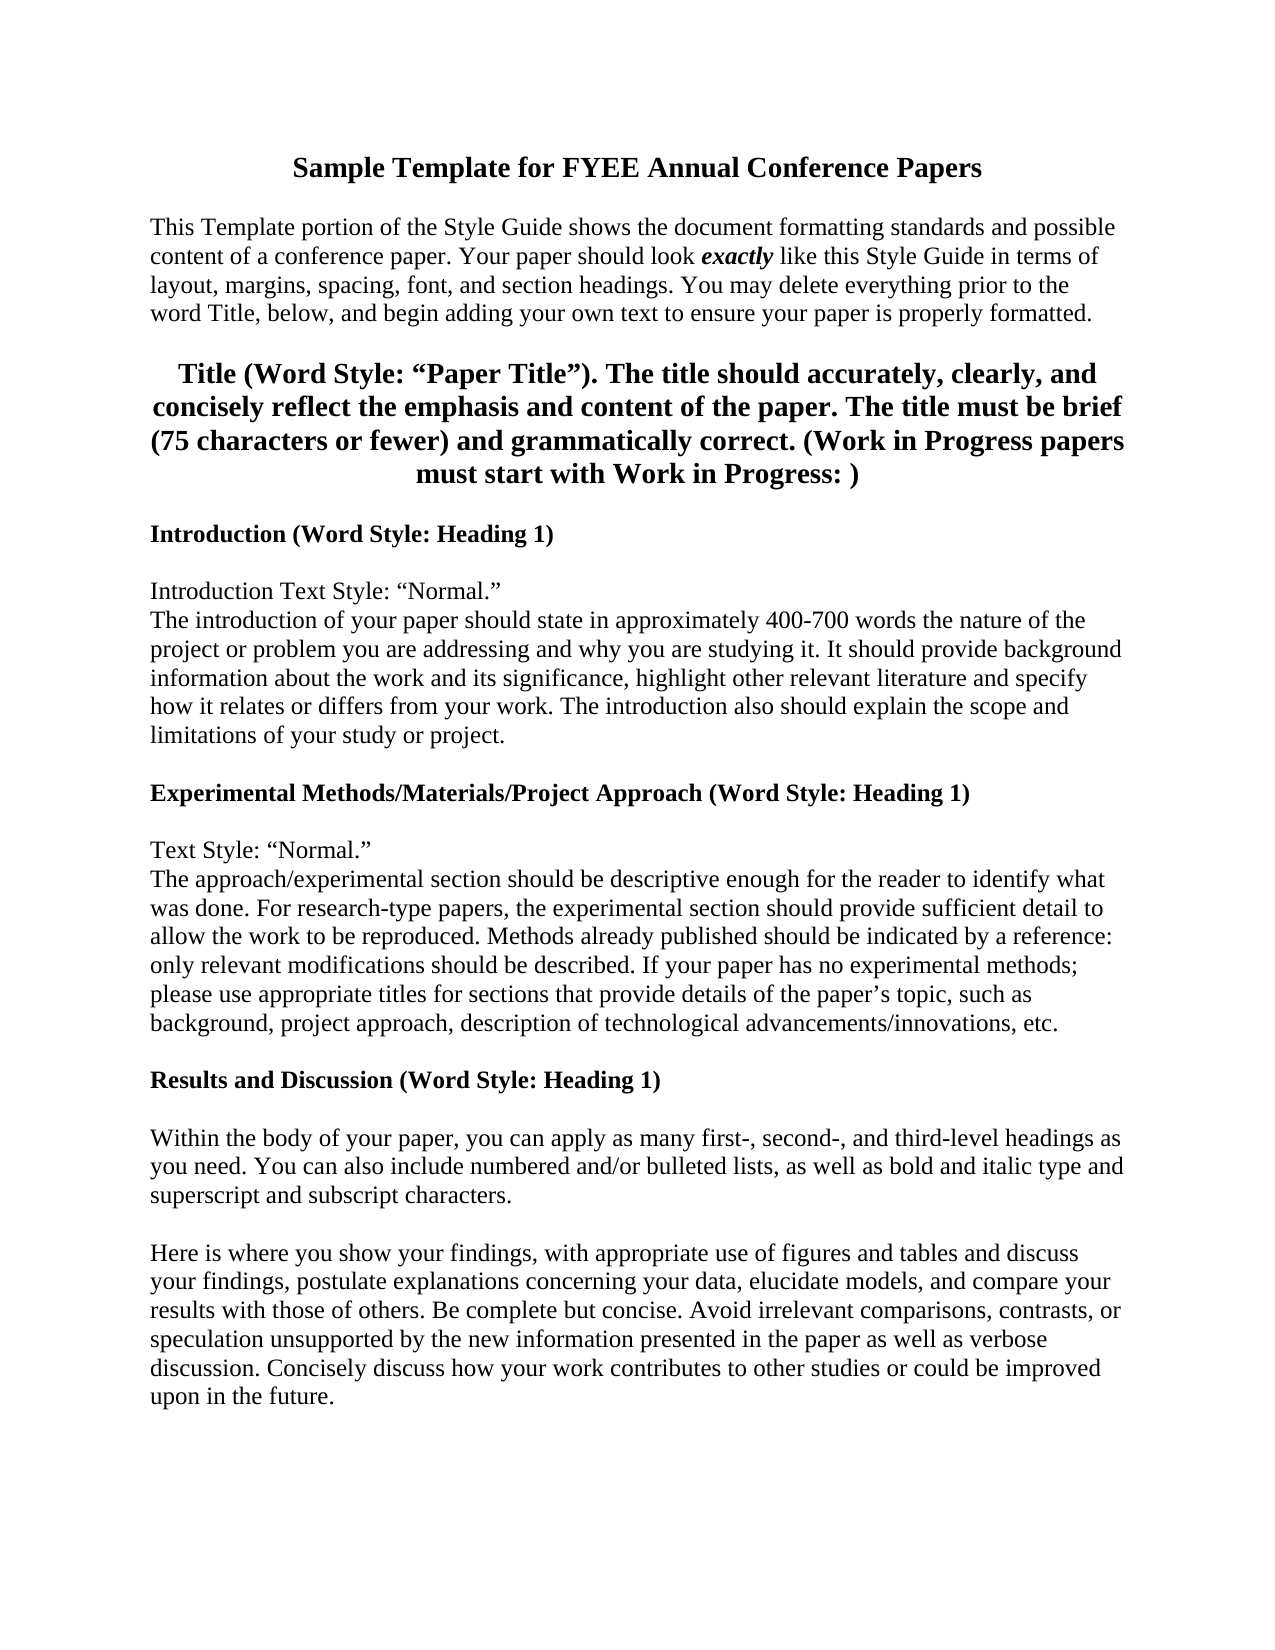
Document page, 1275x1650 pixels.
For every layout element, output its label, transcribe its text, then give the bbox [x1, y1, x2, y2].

text This Template portion of the Style Guide shows the document formatting standards and possible content of a conference paper. Your paper should look exactly like this Style Guide in terms of layout, margins, spacing, font, and section headings. You may delete everything prior to the word Title, below, and begin adding your own text to ensure your paper is properly formatted. [150, 212, 1125, 327]
subtitle Results and Discussion (Word Style: Heading 1) [150, 1065, 1125, 1094]
text Introduction Text Style: “Normal.” [150, 576, 1125, 605]
title Title (Word Style: “Paper Title”). The title should accurately, clearly, and concisely reflect the emphasis and content of the paper. The title must be brief (75 characters or fewer) and grammatically correct. (Work in Progress papers must start with Work in Progress: ) [150, 356, 1125, 490]
text Here is where you show your findings, with appropriate use of figures and tables and discuss your findings, postulate explanations concerning your data, elucidate models, and compare your results with those of others. Be complete but concise. Avoid irrelevant comparisons, contrasts, or speculation unsupported by the new information presented in the paper as well as verbose discussion. Concisely discuss how your work contributes to other studies or could be improved upon in the future. [150, 1238, 1125, 1410]
text Within the body of your paper, you can apply as many first-, second-, and third-level headings as you need. You can also include numbered and/or bulleted lists, as well as bold and italic type and superscript and subscript characters. [150, 1123, 1125, 1209]
title Sample Template for FYEE Annual Conference Papers [150, 150, 1125, 183]
text The approach/experimental section should be descriptive enough for the reader to identify what was done. For research-type papers, the experimental section should provide sufficient detail to allow the work to be reproduced. Methods already published should be indicated by a reference: only relevant modifications should be described. If your paper has no experimental methods; please use appropriate titles for sections that provide details of the paper’s topic, such as background, project approach, description of technological advancements/innovations, etc. [150, 864, 1125, 1036]
subtitle Introduction (Word Style: Heading 1) [150, 519, 1125, 548]
text Text Style: “Normal.” [150, 835, 1125, 864]
text The introduction of your paper should state in approximately 400-700 words the nature of the project or problem you are addressing and why you are studying it. It should provide background information about the work and its significance, highlight other relevant literature and specify how it relates or differs from your work. The introduction also should explain the scope and limitations of your study or project. [150, 605, 1125, 749]
subtitle Experimental Methods/Materials/Project Approach (Word Style: Heading 1) [150, 778, 1125, 806]
